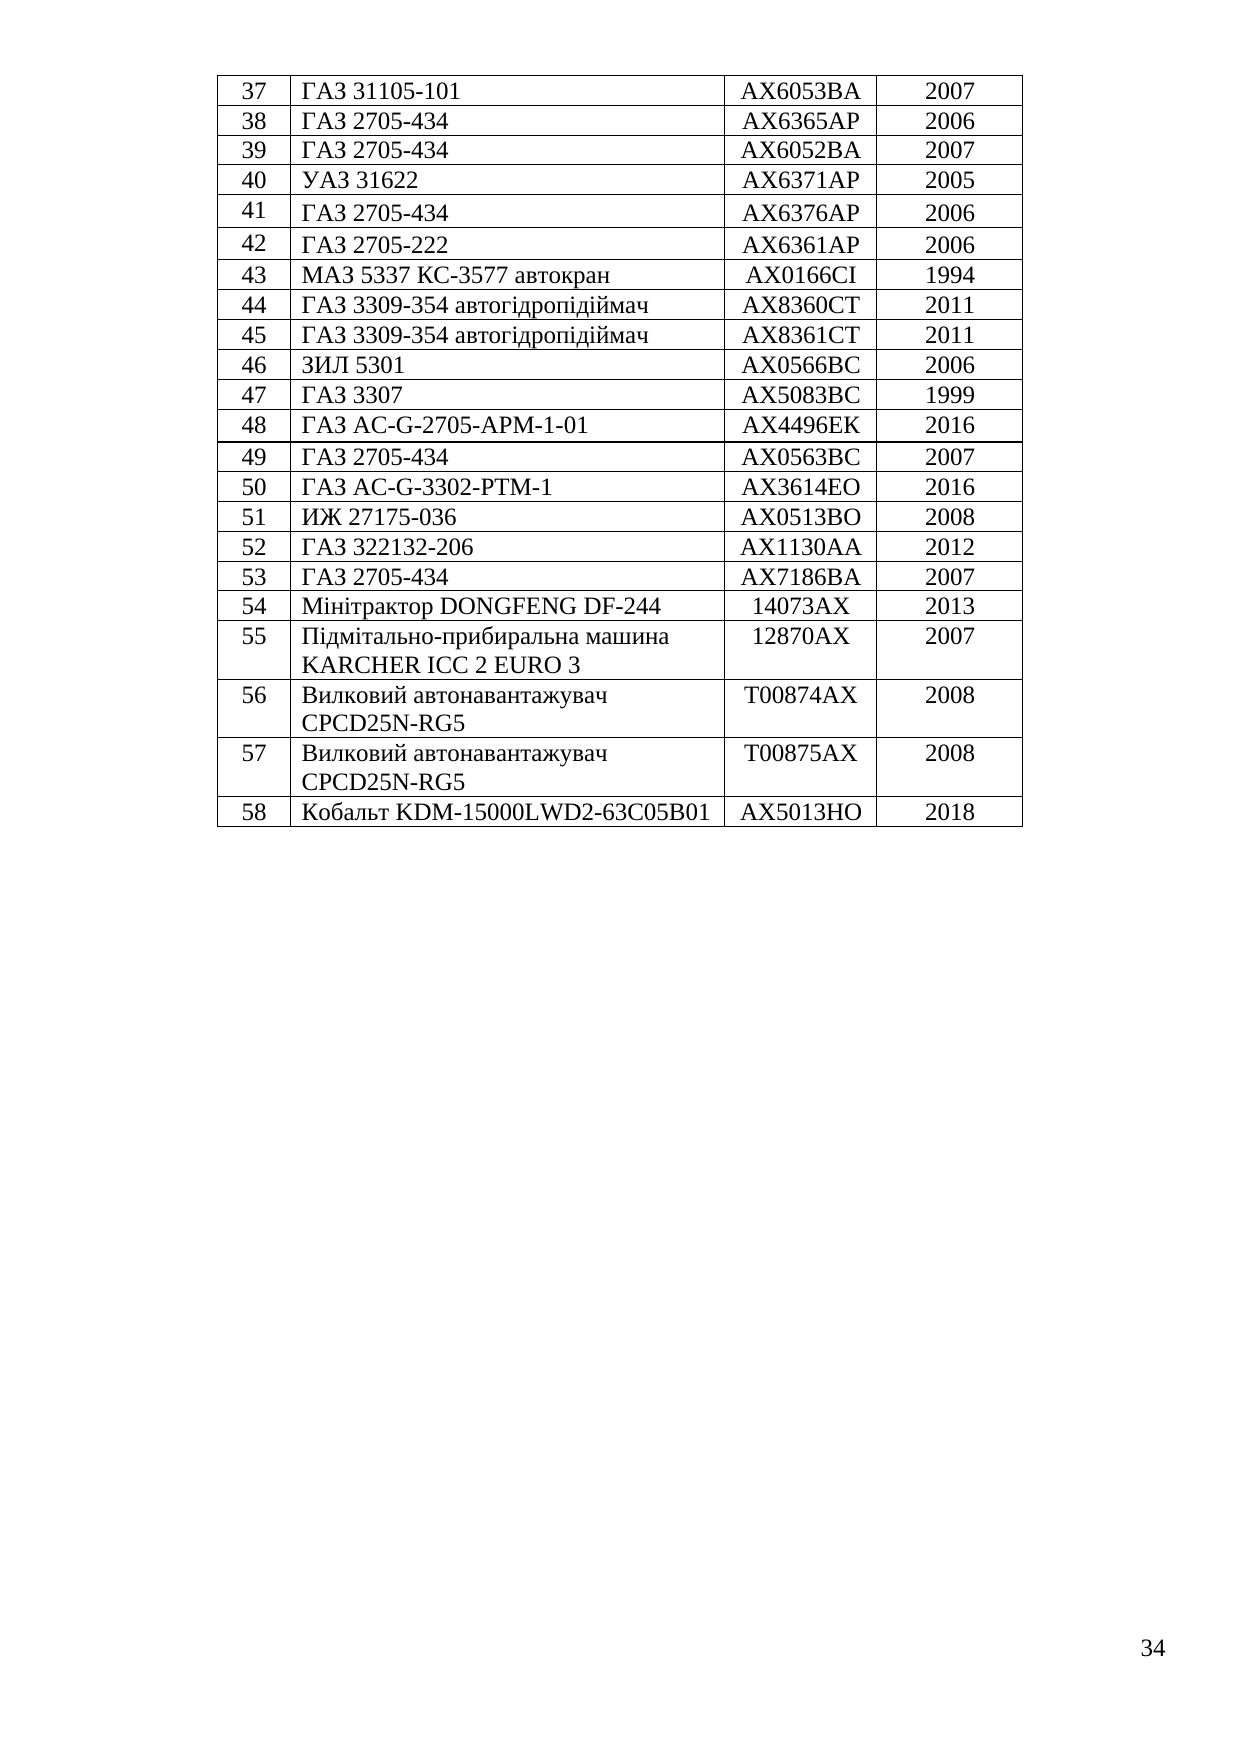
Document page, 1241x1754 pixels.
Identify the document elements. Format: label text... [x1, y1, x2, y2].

table_cell 2007 [877, 76, 1022, 105]
table_cell 53 [218, 562, 290, 590]
table_cell ГАЗ АС-G-3302-РTМ-1 [291, 472, 724, 501]
table_cell 2016 [877, 410, 1022, 441]
table_cell AX6376AP [725, 195, 876, 227]
table_cell 48 [218, 410, 290, 441]
table_cell 2011 [877, 290, 1022, 319]
table_cell 2007 [877, 562, 1022, 590]
table_cell AX0563BC [725, 443, 876, 471]
table_cell 51 [218, 502, 290, 531]
table_cell 43 [218, 260, 290, 289]
table_cell ГАЗ 322132-206 [291, 532, 724, 561]
table_cell 50 [218, 472, 290, 501]
table_cell ГАЗ 2705-434 [291, 195, 724, 227]
table_cell ИЖ 27175-036 [291, 502, 724, 531]
table_cell ГАЗ 2705-434 [291, 136, 724, 164]
table_cell 54 [218, 591, 290, 620]
table_cell 1999 [877, 380, 1022, 409]
table_cell ГАЗ 2705-222 [291, 228, 724, 259]
table_cell 44 [218, 290, 290, 319]
table_cell 46 [218, 350, 290, 379]
table_cell АХ0166СІ [725, 260, 876, 289]
table_cell АХ8361СТ [725, 320, 876, 349]
table_cell АХ5083ВС [725, 380, 876, 409]
table_cell 2008 [877, 680, 1022, 737]
table_cell 2012 [877, 532, 1022, 561]
table_cell 38 [218, 106, 290, 134]
table_cell 37 [218, 76, 290, 105]
table_cell ГАЗ АС-G-2705-АРМ-1-01 [291, 410, 724, 441]
table_cell 2007 [877, 136, 1022, 164]
table_cell 2013 [877, 591, 1022, 620]
table_cell 42 [218, 228, 290, 259]
table_cell 2007 [877, 443, 1022, 471]
table_cell МАЗ 5337 КС-3577 автокран [291, 260, 724, 289]
table_cell 2018 [877, 797, 1022, 826]
table_cell УАЗ 31622 [291, 165, 724, 194]
table_cell 2007 [877, 621, 1022, 679]
table_cell АХ6365АР [725, 106, 876, 134]
table_cell АХ8360СТ [725, 290, 876, 319]
table_cell Т00874АХ [725, 680, 876, 737]
table_cell 2006 [877, 350, 1022, 379]
table_cell АХ6053ВА [725, 76, 876, 105]
table_cell ГАЗ 3309-354 автогідропідіймач [291, 290, 724, 319]
table_cell АХ6371АР [725, 165, 876, 194]
table_cell ГАЗ 31105-101 [291, 76, 724, 105]
table_cell 49 [218, 443, 290, 471]
table_cell Вилковий автонавантажувач CPCD25N-RG5 [291, 738, 724, 796]
table_cell 2011 [877, 320, 1022, 349]
table_cell 57 [218, 738, 290, 796]
table_cell AX6361AP [725, 228, 876, 259]
table_cell 14073АХ [725, 591, 876, 620]
table_cell 2006 [877, 106, 1022, 134]
table_cell 2006 [877, 228, 1022, 259]
table_cell 2005 [877, 165, 1022, 194]
table_cell Підмітально-прибиральна машина KARCHER ICC 2 EURO 3 [291, 621, 724, 679]
table_cell Кобальт KDM-15000LWD2-63C05B01 [291, 797, 724, 826]
table_cell 1994 [877, 260, 1022, 289]
table_cell ГАЗ 3307 [291, 380, 724, 409]
table_cell АХ5013НО [725, 797, 876, 826]
table_cell АХ7186ВА [725, 562, 876, 590]
table_cell 12870АХ [725, 621, 876, 679]
table_cell 47 [218, 380, 290, 409]
table_cell ГАЗ 2705-434 [291, 106, 724, 134]
table_cell 40 [218, 165, 290, 194]
table_cell 2006 [877, 195, 1022, 227]
table_cell ГАЗ 2705-434 [291, 443, 724, 471]
table_cell АХ6052ВА [725, 136, 876, 164]
table_cell АХ1130АА [725, 532, 876, 561]
table_cell ГАЗ 3309-354 автогідропідіймач [291, 320, 724, 349]
table_cell AX3614EO [725, 472, 876, 501]
table_cell Мінітрактор DONGFENG DF-244 [291, 591, 724, 620]
table_cell АХ4496ЕК [725, 410, 876, 441]
table_cell 2008 [877, 502, 1022, 531]
table_cell ЗИЛ 5301 [291, 350, 724, 379]
table_cell 45 [218, 320, 290, 349]
table_cell Т00875АХ [725, 738, 876, 796]
table_cell 2016 [877, 472, 1022, 501]
table_cell АХ0566ВС [725, 350, 876, 379]
table_cell 58 [218, 797, 290, 826]
table_cell ГАЗ 2705-434 [291, 562, 724, 590]
table_cell 52 [218, 532, 290, 561]
table_cell 2008 [877, 738, 1022, 796]
table_cell АХ0513ВО [725, 502, 876, 531]
table_cell 41 [218, 195, 290, 227]
table_cell 56 [218, 680, 290, 737]
table_cell 55 [218, 621, 290, 679]
table_cell 39 [218, 136, 290, 164]
table_cell Вилковий автонавантажувач CPCD25N-RG5 [291, 680, 724, 737]
